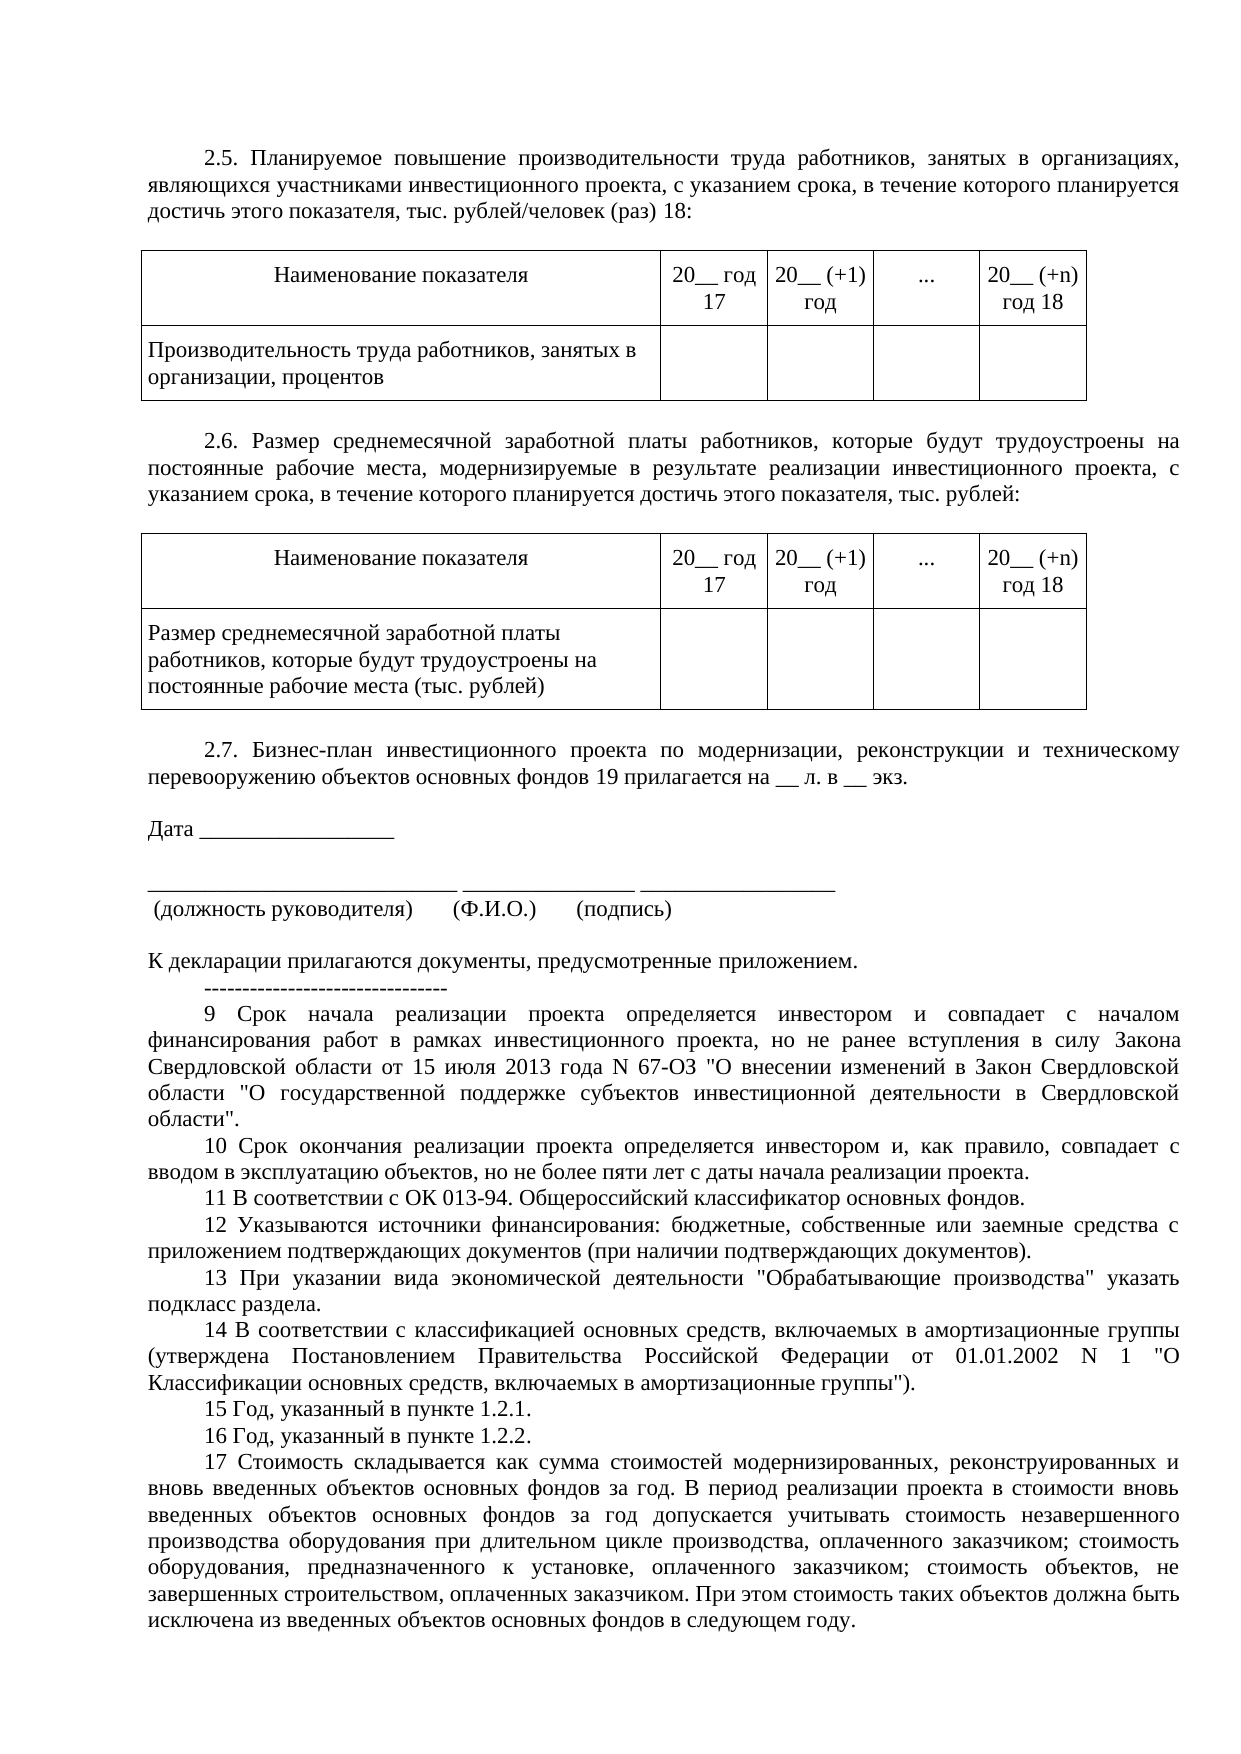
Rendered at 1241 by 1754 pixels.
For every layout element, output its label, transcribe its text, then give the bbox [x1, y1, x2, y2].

text ___________________________ _______________ _________________ [148, 868, 1181, 894]
table_header ... [874, 251, 979, 325]
table_cell [874, 609, 979, 709]
table_cell [661, 609, 767, 709]
table_cell [768, 609, 873, 709]
text К декларации прилагаются документы, предусмотренные приложением. [148, 947, 1181, 974]
table_cell [980, 326, 1086, 400]
table_header 20__ (+1) год [768, 534, 873, 608]
text 17 Стоимость складывается как сумма стоимостей модернизированных, реконструированных и вновь введенных объектов основных фондов за год. В период реализации проекта в стоимости вновь введенных объектов основных фондов за год допускается учитывать стоимость незавершенного производства оборудования при длительном цикле производства, оплаченного заказчиком; стоимость оборудования, предназначенного к установке, оплаченного заказчиком; стоимость объектов, не завершенных строительством, оплаченных заказчиком. При этом стоимость таких объектов должна быть исключена из введенных объектов основных фондов в следующем году. [148, 1448, 1181, 1632]
table_header Наименование показателя [142, 251, 660, 325]
table_header 20__ год 17 [661, 534, 767, 608]
table_cell Производительность труда работников, занятых в организации, процентов [142, 326, 660, 400]
table_header 20__ (+n) год 18 [980, 251, 1086, 325]
text 16 Год, указанный в пункте 1.2.2. [148, 1422, 1181, 1448]
text 10 Срок окончания реализации проекта определяется инвестором и, как правило, совпадает с вводом в эксплуатацию объектов, но не более пяти лет с даты начала реализации проекта. [148, 1132, 1181, 1184]
text 2.6. Размер среднемесячной заработной платы работников, которые будут трудоустроены на постоянные рабочие места, модернизируемые в результате реализации инвестиционного проекта, с указанием срока, в течение которого планируется достичь этого показателя, тыс. рублей: [148, 427, 1181, 506]
table_cell [874, 326, 979, 400]
text 13 При указании вида экономической деятельности "Обрабатывающие производства" указать подкласс раздела. [148, 1263, 1181, 1316]
text (должность руководителя) (Ф.И.О.) (подпись) [148, 894, 1181, 921]
table_cell [980, 609, 1086, 709]
table_header ... [874, 534, 979, 608]
text 2.7. Бизнес-план инвестиционного проекта по модернизации, реконструкции и техническому перевооружению объектов основных фондов 19 прилагается на __ л. в __ экз. [148, 736, 1181, 789]
table_header 20__ (+n) год 18 [980, 534, 1086, 608]
text 12 Указываются источники финансирования: бюджетные, собственные или заемные средства с приложением подтверждающих документов (при наличии подтверждающих документов). [148, 1211, 1181, 1263]
table_cell Размер среднемесячной заработной платы работников, которые будут трудоустроены на постоянные рабочие места (тыс. рублей) [142, 609, 660, 709]
text -------------------------------- [148, 974, 1181, 1000]
text 2.5. Планируемое повышение производительности труда работников, занятых в организациях, являющихся участниками инвестиционного проекта, с указанием срока, в течение которого планируется достичь этого показателя, тыс. рублей/человек (раз) 18: [148, 144, 1181, 223]
text 9 Срок начала реализации проекта определяется инвестором и совпадает с началом финансирования работ в рамках инвестиционного проекта, но не ранее вступления в силу Закона Свердловской области от 15 июля 2013 года N 67-ОЗ "О внесении изменений в Закон Свердловской области "О государственной поддержке субъектов инвестиционной деятельности в Свердловской области". [148, 1000, 1181, 1132]
text 15 Год, указанный в пункте 1.2.1. [148, 1395, 1181, 1422]
text 11 В соответствии с ОК 013-94. Общероссийский классификатор основных фондов. [148, 1184, 1181, 1211]
text 14 В соответствии с классификацией основных средств, включаемых в амортизационные группы (утверждена Постановлением Правительства Российской Федерации от 01.01.2002 N 1 "О Классификации основных средств, включаемых в амортизационные группы"). [148, 1316, 1181, 1395]
table_header 20__ год 17 [661, 251, 767, 325]
table_cell [768, 326, 873, 400]
table_header Наименование показателя [142, 534, 660, 608]
text Дата _________________ [148, 816, 1181, 842]
table_cell [661, 326, 767, 400]
table_header 20__ (+1) год [768, 251, 873, 325]
